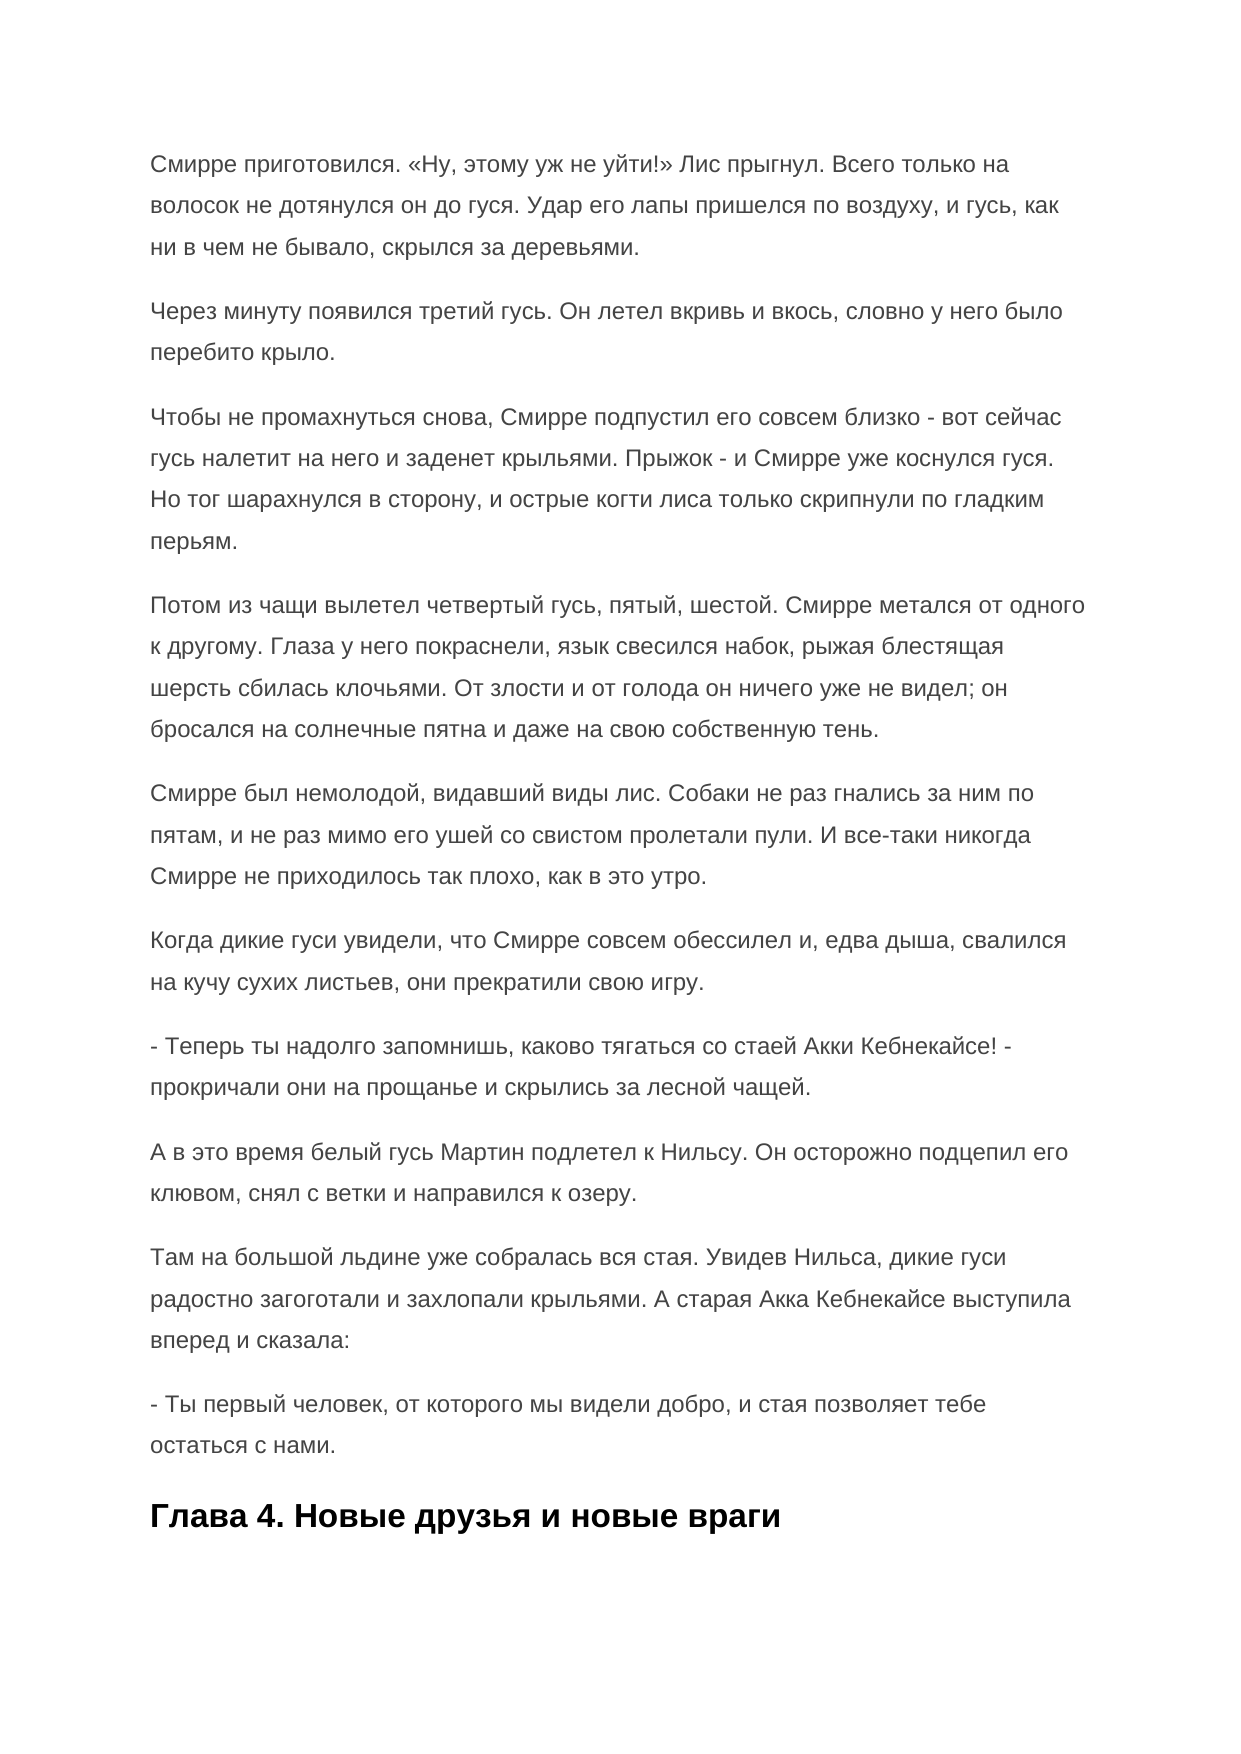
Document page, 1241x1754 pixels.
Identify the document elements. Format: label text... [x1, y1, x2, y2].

text - Ты первый человек, от которого мы видели добро, и стая позволяет тебе остаться с нами. [150, 1390, 1090, 1459]
text Когда дикие гуси увидели, что Смирре совсем обессилел и, едва дыша, свалился на кучу сухих листьев, они прекратили свою игру. [150, 926, 1090, 995]
text Потом из чащи вылетел четвертый гусь, пятый, шестой. Смирре метался от одного к другому. Глаза у него покраснели, язык свесился набок, рыжая блестящая шерсть сбилась клочьями. От злости и от голода он ничего уже не видел; он бросался на солнечные пятна и даже на свою собственную тень. [150, 591, 1090, 743]
text Смирре приготовился. «Ну, этому уж не уйти!» Лис прыгнул. Всего только на волосок не дотянулся он до гуся. Удар его лапы пришелся по воздуху, и гусь, как ни в чем не бывало, скрылся за деревьями. [150, 150, 1090, 260]
subtitle Глава 4. Новые друзья и новые враги [150, 1496, 1090, 1534]
text Там на большой льдине уже собралась вся стая. Увидев Нильса, дикие гуси радостно загоготали и захлопали крыльями. А старая Акка Кебнекайсе выступила вперед и сказала: [150, 1243, 1090, 1353]
text - Теперь ты надолго запомнишь, каково тягаться со стаей Акки Кебнекайсе! - прокричали они на прощанье и скрылись за лесной чащей. [150, 1032, 1090, 1101]
text Чтобы не промахнуться снова, Смирре подпустил его совсем близко - вот сейчас гусь налетит на него и заденет крыльями. Прыжок - и Смирре уже коснулся гуся. Но тог шарахнулся в сторону, и острые когти лиса только скрипнули по гладким перьям. [150, 403, 1090, 554]
text А в это время белый гусь Мартин подлетел к Нильсу. Он осторожно подцепил его клювом, снял с ветки и направился к озеру. [150, 1137, 1090, 1206]
text Смирре был немолодой, видавший виды лис. Собаки не раз гнались за ним по пятам, и не раз мимо его ушей со свистом пролетали пули. И все-таки никогда Смирре не приходилось так плохо, как в это утро. [150, 779, 1090, 889]
text Через минуту появился третий гусь. Он летел вкривь и вкось, словно у него было перебито крыло. [150, 297, 1090, 366]
